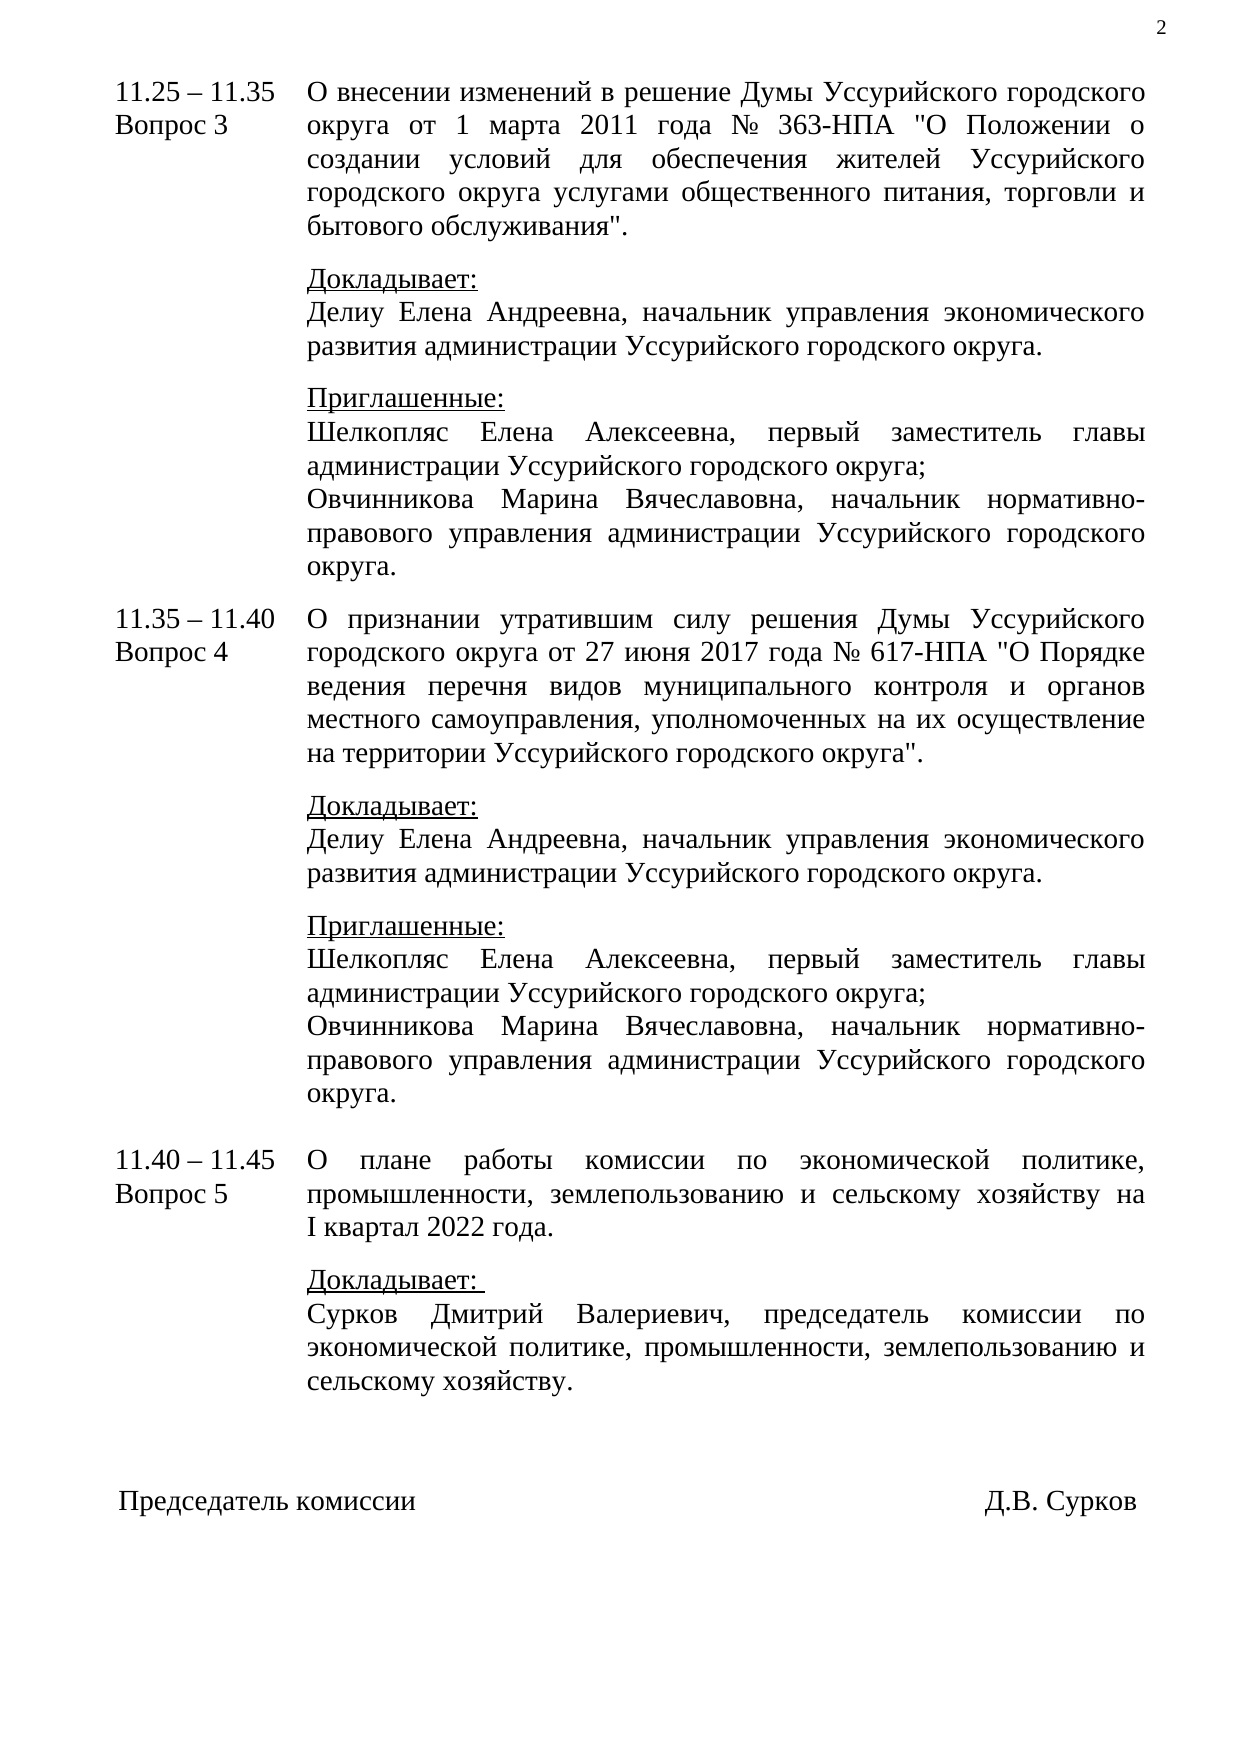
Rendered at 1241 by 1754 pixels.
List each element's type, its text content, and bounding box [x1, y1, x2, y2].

text Председатель комиссии Д.В. Сурков [118, 1483, 1167, 1516]
table_cell 11.40 – 11.45 Вопрос 5 [103, 1143, 295, 1416]
table_cell О внесении изменений в решение Думы Уссурийского городского округа от 1 марта 2011 года № 363-НПА "О Положении о создании условий для обеспечения жителей Уссурийского городского округа услугами общественного питания, торговли и бытового обслуживания". Докладывает: Делиу Елена Андреевна, начальник управления экономического развития администрации Уссурийского городского округа. Приглашенные: Шелкопляс Елена Алексеевна, первый заместитель главы администрации Уссурийского городского округа; Овчинникова Марина Вячеславовна, начальник нормативно-правового управления администрации Уссурийского городского округа. [295, 74, 1157, 601]
table_cell 11.35 – 11.40 Вопрос 4 [103, 601, 295, 1142]
table_cell О признании утратившим силу решения Думы Уссурийского городского округа от 27 июня 2017 года № 617-НПА "О Порядке ведения перечня видов муниципального контроля и органов местного самоуправления, уполномоченных на их осуществление на территории Уссурийского городского округа". Докладывает: Делиу Елена Андреевна, начальник управления экономического развития администрации Уссурийского городского округа. Приглашенные: Шелкопляс Елена Алексеевна, первый заместитель главы администрации Уссурийского городского округа; Овчинникова Марина Вячеславовна, начальник нормативно-правового управления администрации Уссурийского городского округа. [295, 601, 1157, 1142]
table_cell О плане работы комиссии по экономической политике, промышленности, землепользованию и сельскому хозяйству на I квартал 2022 года. Докладывает: Сурков Дмитрий Валериевич, председатель комиссии по экономической политике, промышленности, землепользованию и сельскому хозяйству. [295, 1143, 1157, 1416]
table_cell 11.25 – 11.35 Вопрос 3 [103, 74, 295, 601]
